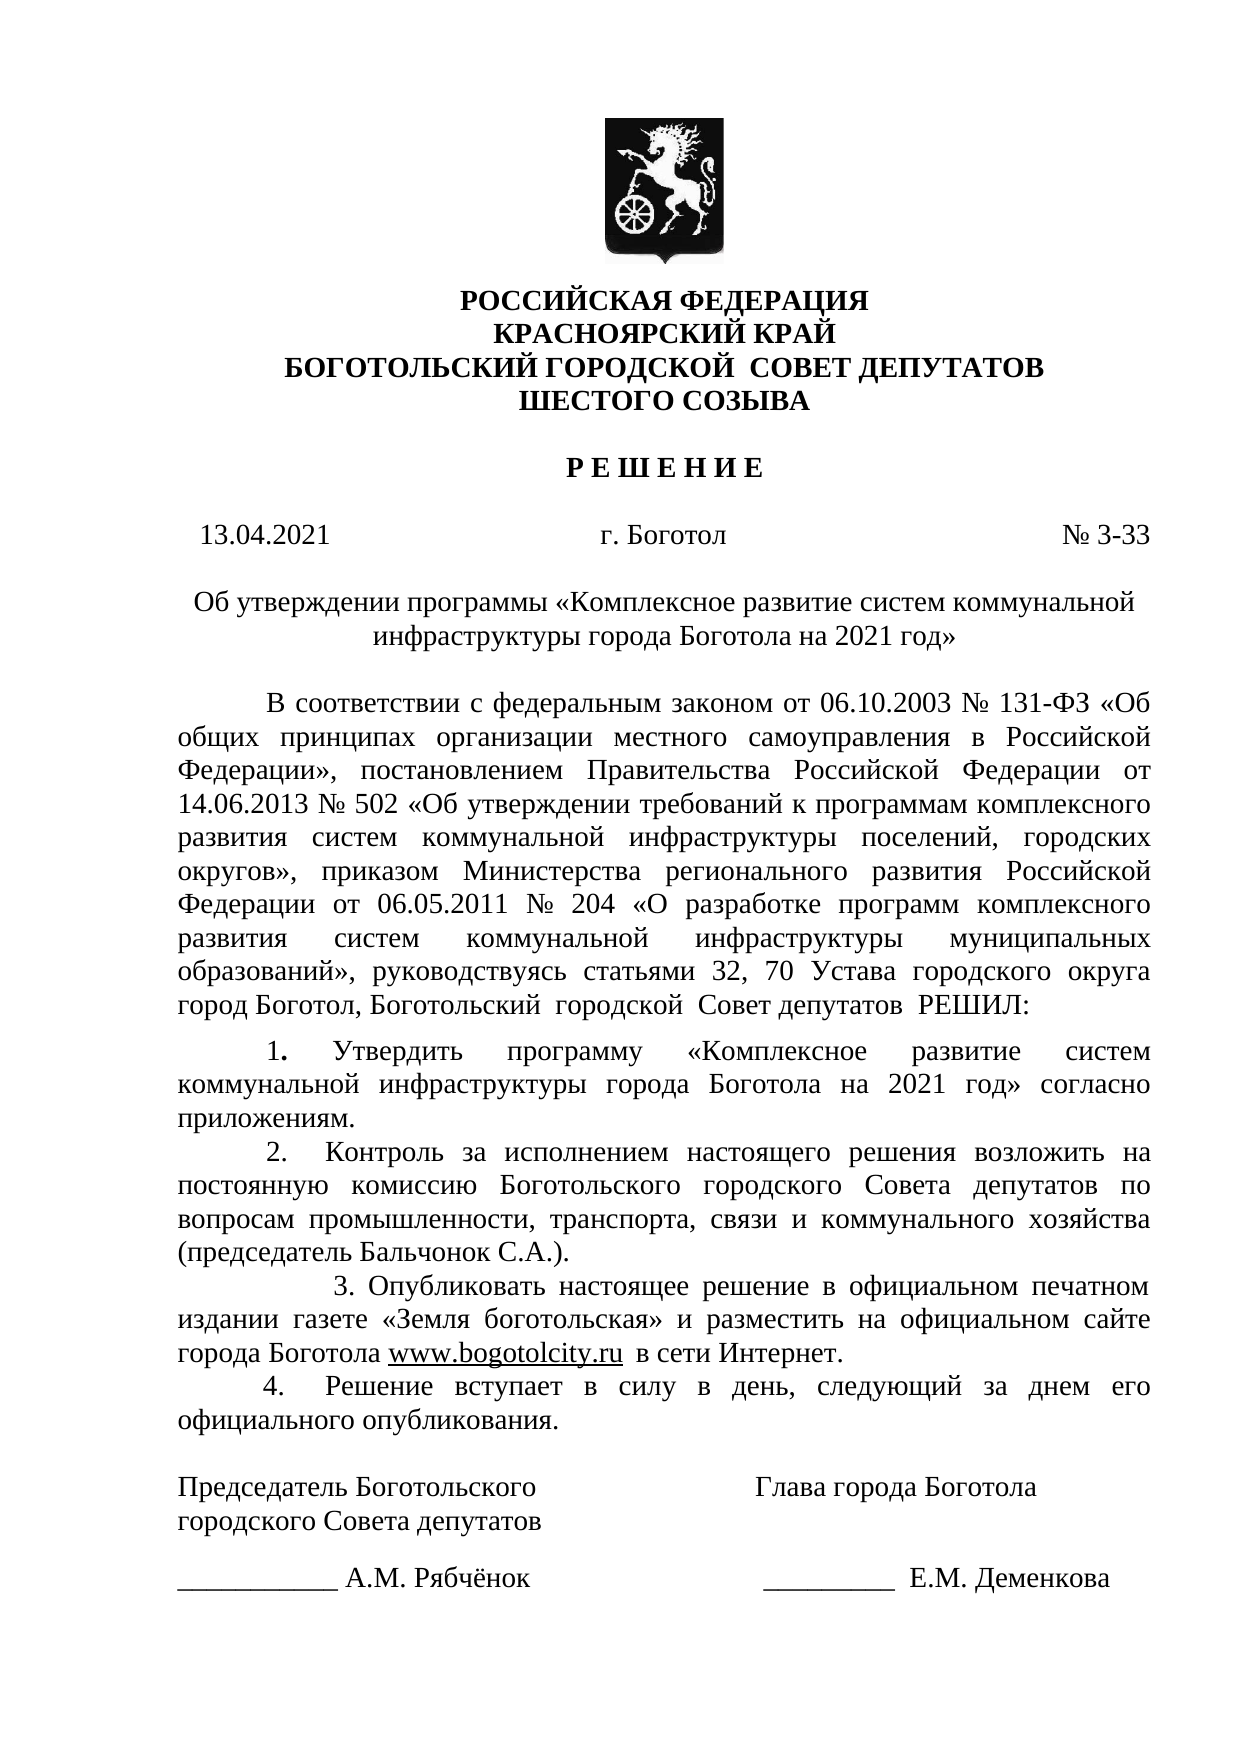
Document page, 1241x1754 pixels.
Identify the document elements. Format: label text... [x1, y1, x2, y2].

text РОССИЙСКАЯ ФЕДЕРАЦИЯ [177, 283, 1152, 316]
text БОГОТОЛЬСКИЙ ГОРОДСКОЙ СОВЕТ ДЕПУТАТОВ [177, 350, 1152, 383]
text ШЕСТОГО СОЗЫВА [177, 383, 1152, 417]
text ___________ А.М. Рябчёнок _________ Е.М. Деменкова [177, 1536, 1152, 1594]
text 3. Опубликовать настоящее решение в официальном печатном издании газете «Земля боготольская» и разместить на официальном сайте города Боготола www.bogotolcity.ru в сети Интернет. [177, 1268, 1152, 1368]
text Председатель Боготольского Глава города Боготола [177, 1469, 1152, 1503]
text Р Е Ш Е Н И Е [177, 450, 1152, 484]
text 13.04.2021 г. Боготол № 3-33 [177, 517, 1152, 551]
text 4. Решение вступает в силу в день, следующий за днем его официального опубликования. [177, 1368, 1152, 1436]
text городского Совета депутатов [177, 1503, 1152, 1536]
text 1. Утвердить программу «Комплексное развитие систем коммунальной инфраструктуры города Боготола на 2021 год» согласно приложениям. [177, 1033, 1152, 1134]
text КРАСНОЯРСКИЙ КРАЙ [177, 316, 1152, 350]
text Об утверждении программы «Комплексное развитие систем коммунальной инфраструктуры города Боготола на 2021 год» [177, 584, 1152, 652]
picture [605, 118, 724, 264]
text В соответствии с федеральным законом от 06.10.2003 № 131-ФЗ «Об общих принципах организации местного самоуправления в Российской Федерации», постановлением Правительства Российской Федерации от 14.06.2013 № 502 «Об утверждении требований к программам комплексного развития систем коммунальной инфраструктуры поселений, городских округов», приказом Министерства регионального развития Российской Федерации от 06.05.2011 № 204 «О разработке программ комплексного развития систем коммунальной инфраструктуры муниципальных образований», руководствуясь статьями 32, 70 Устава городского округа город Боготол, Боготольский городской Совет депутатов РЕШИЛ: [177, 685, 1152, 1021]
text 2. Контроль за исполнением настоящего решения возложить на постоянную комиссию Боготольского городского Совета депутатов по вопросам промышленности, транспорта, связи и коммунального хозяйства (председатель Бальчонок С.А.). [177, 1134, 1152, 1268]
